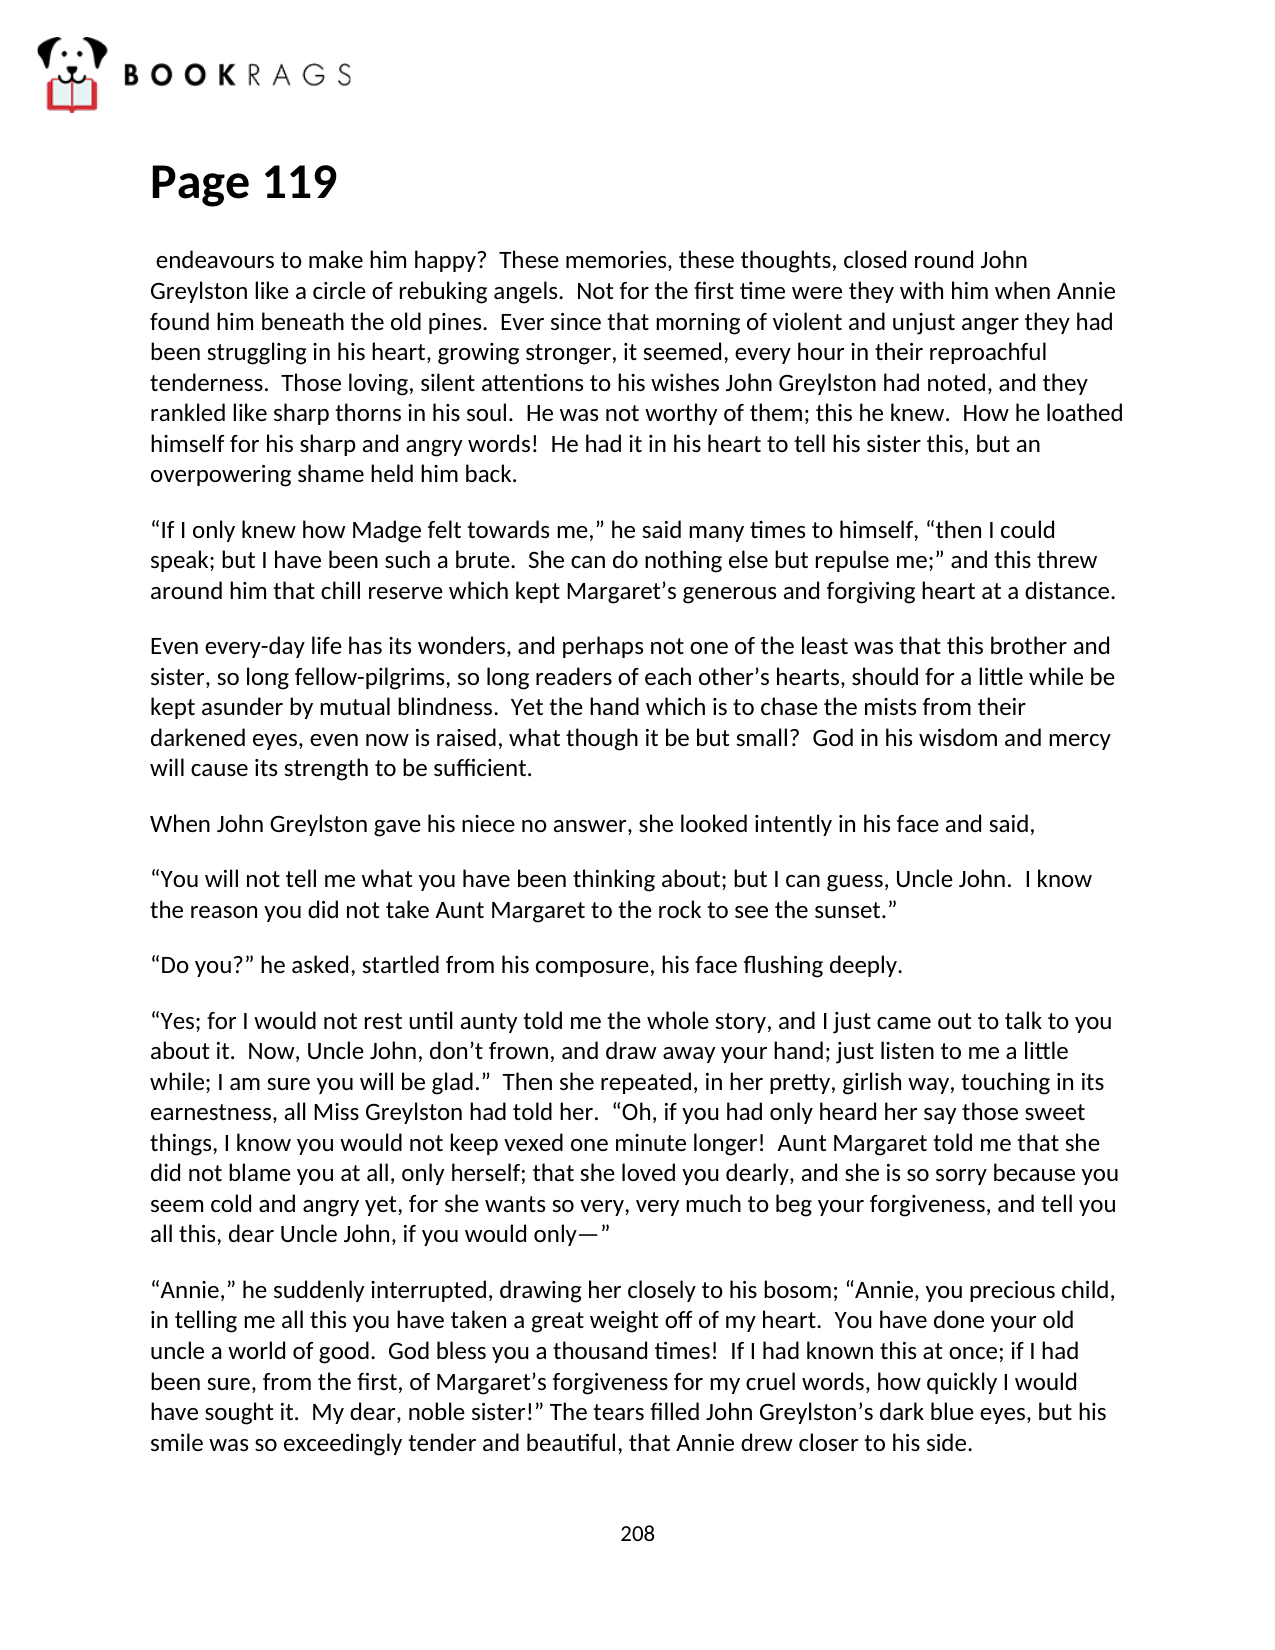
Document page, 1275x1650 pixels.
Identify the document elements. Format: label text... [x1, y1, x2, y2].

text Even every-day life has its wonders, and perhaps not one of the least was that this brother and sister, so long fellow-pilgrims, so long readers of each other’s hearts, should for a little while be kept asunder by mutual blindness. Yet the hand which is to chase the mists from their darkened eyes, even now is raised, what though it be but small? God in his wisdom and mercy will cause its strength to be sufficient. [150, 630, 1125, 783]
picture [37, 37, 351, 113]
text When John Greylston gave his niece no answer, she looked intently in his face and said, [150, 808, 1125, 838]
text endeavours to make him happy? These memories, these thoughts, closed round John Greylston like a circle of rebuking angels. Not for the first time were they with him when Annie found him beneath the old pines. Ever since that morning of violent and unjust anger they had been struggling in his heart, growing stronger, it seemed, every hour in their reproachful tenderness. Those loving, silent attentions to his wishes John Greylston had noted, and they rankled like sharp thorns in his soul. He was not worthy of them; this he knew. How he loathed himself for his sharp and angry words! He had it in his heart to tell his sister this, but an overpowering shame held him back. [150, 244, 1125, 489]
text “If I only knew how Madge felt towards me,” he said many times to himself, “then I could speak; but I have been such a brute. She can do nothing else but repulse me;” and this threw around him that chill reserve which kept Margaret’s generous and forgiving heart at a distance. [150, 514, 1125, 605]
text Page 119 [150, 150, 1125, 211]
text “Annie,” he suddenly interrupted, drawing her closely to his bosom; “Annie, you precious child, in telling me all this you have taken a great weight off of my heart. You have done your old uncle a world of good. God bless you a thousand times! If I had known this at once; if I had been sure, from the first, of Margaret’s forgiveness for my cruel words, how quickly I would have sought it. My dear, noble sister!” The tears filled John Greylston’s dark blue eyes, but his smile was so exceedingly tender and beautiful, that Annie drew closer to his side. [150, 1274, 1125, 1457]
text “Yes; for I would not rest until aunty told me the whole story, and I just came out to talk to you about it. Now, Uncle John, don’t frown, and draw away your hand; just listen to me a little while; I am sure you will be glad.” Then she repeated, in her pretty, girlish way, touching in its earnestness, all Miss Greylston had told her. “Oh, if you had only heard her say those sweet things, I know you would not keep vexed one minute longer! Aunt Margaret told me that she did not blame you at all, only herself; that she loved you dearly, and she is so sorry because you seem cold and angry yet, for she wants so very, very much to beg your forgiveness, and tell you all this, dear Uncle John, if you would only—­” [150, 1005, 1125, 1249]
text “You will not tell me what you have been thinking about; but I can guess, Uncle John. I know the reason you did not take Aunt Margaret to the rock to see the sunset.” [150, 863, 1125, 924]
text “Do you?” he asked, startled from his composure, his face flushing deeply. [150, 949, 1125, 980]
